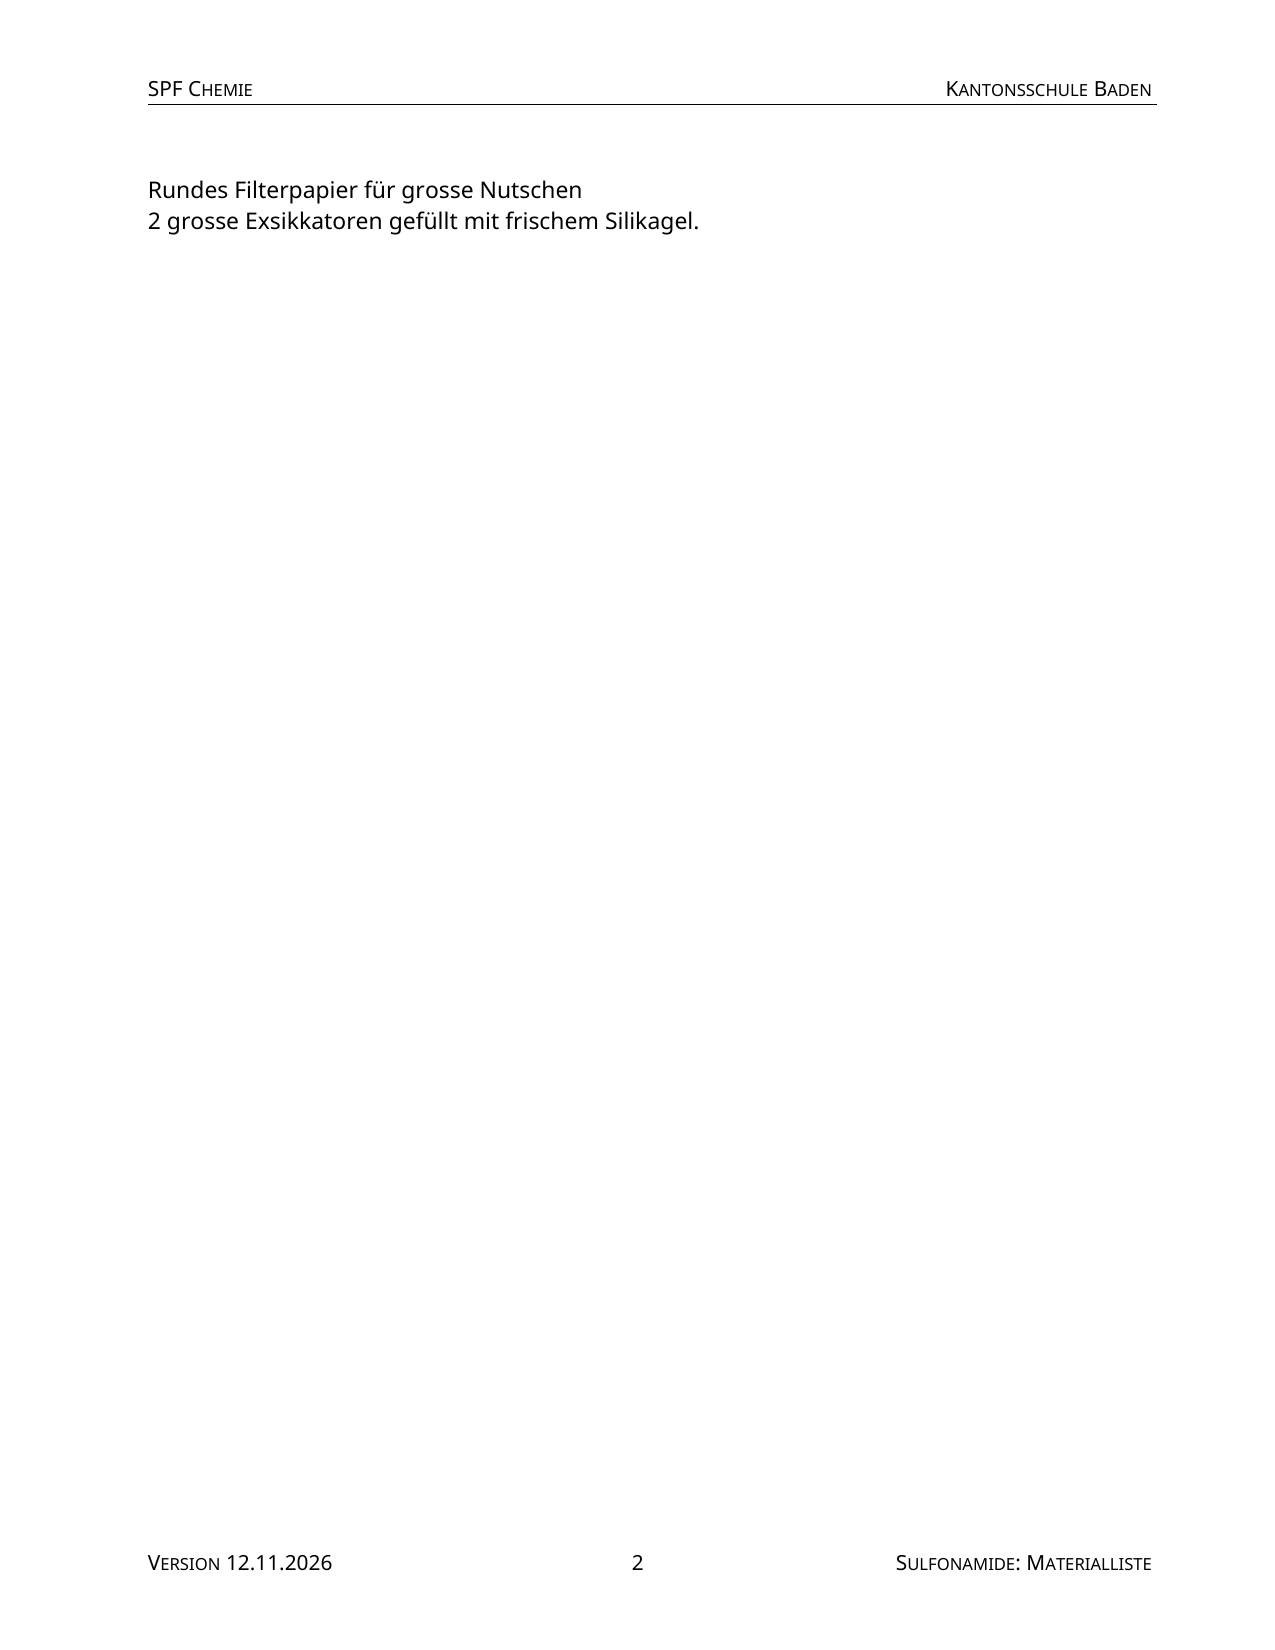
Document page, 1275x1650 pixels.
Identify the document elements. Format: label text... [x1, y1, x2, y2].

text Rundes Filterpapier für grosse Nutschen [148, 173, 1157, 205]
text 2 grosse Exsikkatoren gefüllt mit frischem Silikagel. [148, 205, 1157, 236]
